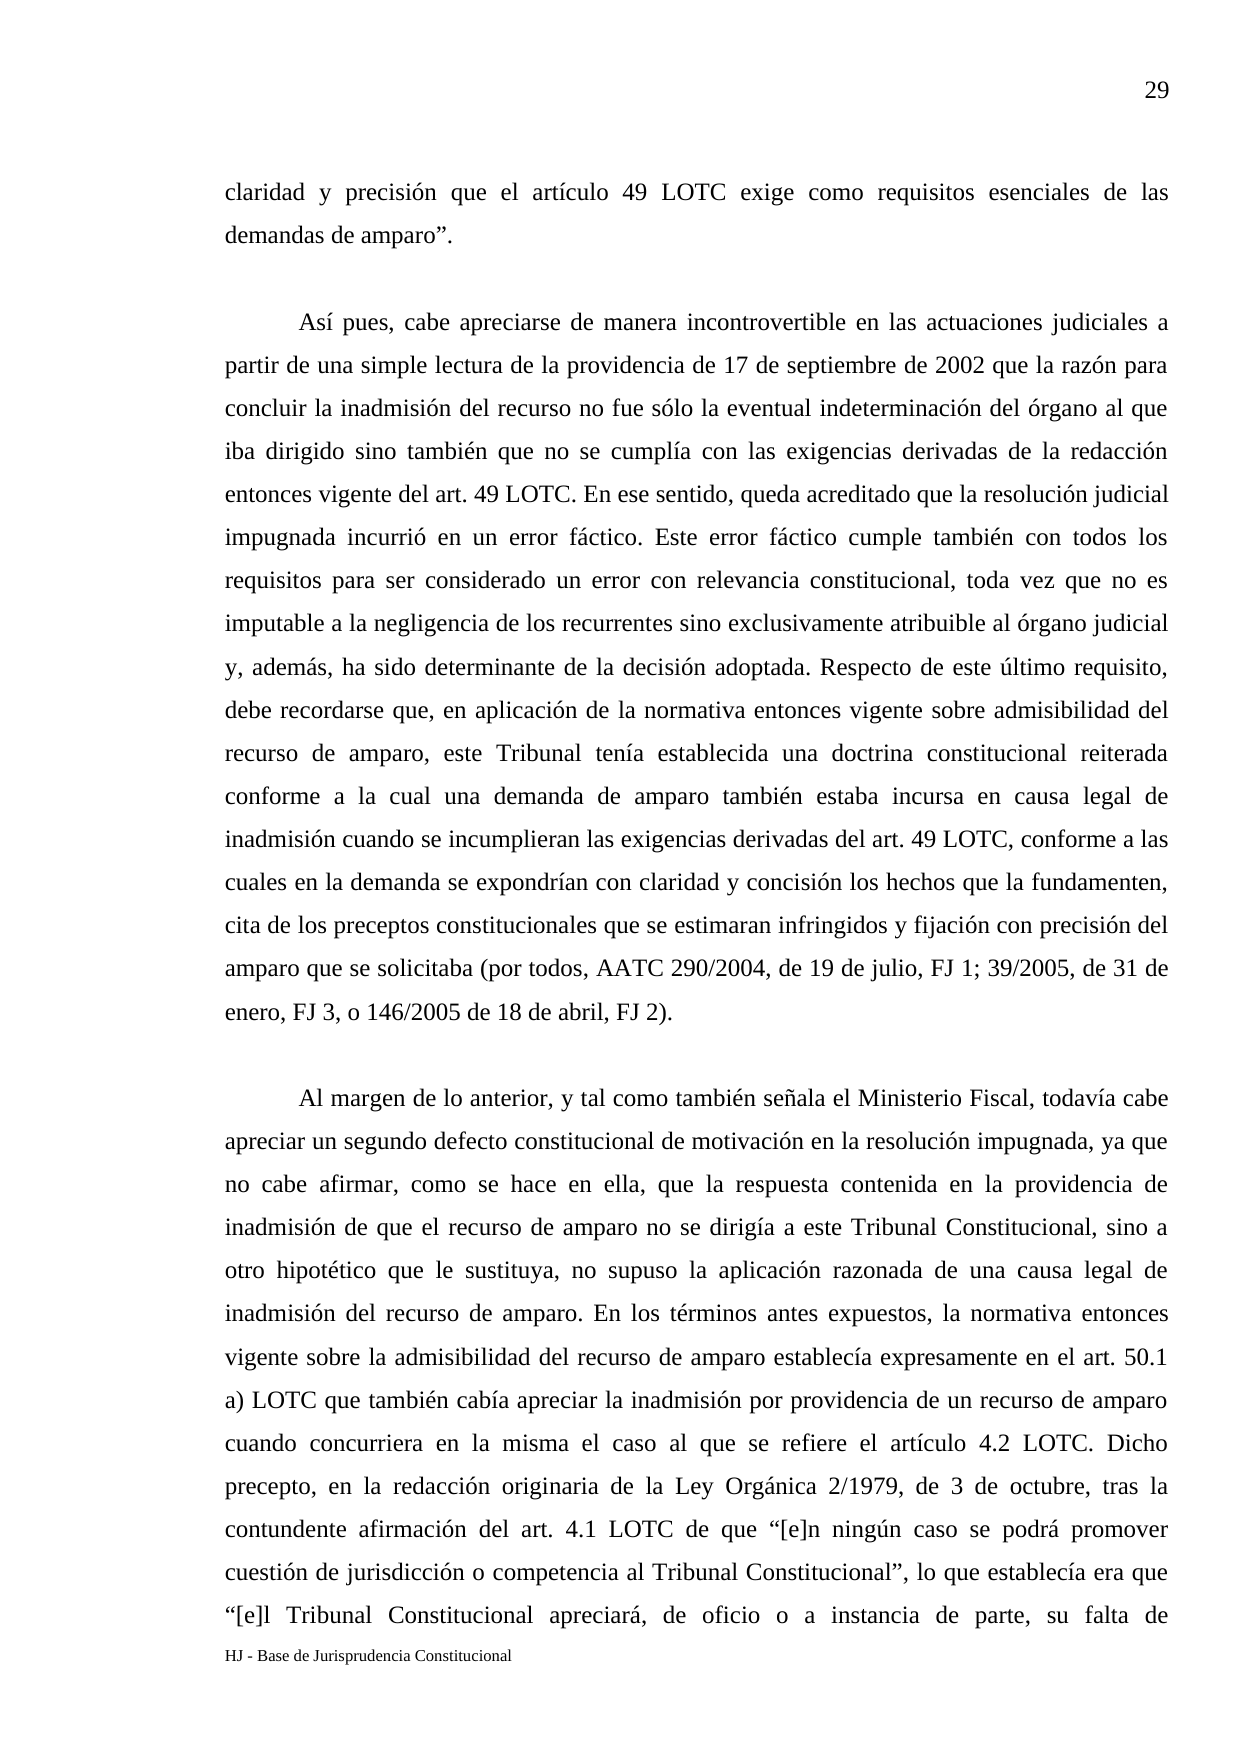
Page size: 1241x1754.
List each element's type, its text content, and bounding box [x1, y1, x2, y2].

text Así pues, cabe apreciarse de manera incontrovertible en las actuaciones judiciales a partir de una simple lectura de la providencia de 17 de septiembre de 2002 que la razón para concluir la inadmisión del recurso no fue sólo la eventual indeterminación del órgano al que iba dirigido sino también que no se cumplía con las exigencias derivadas de la redacción entonces vigente del art. 49 LOTC. En ese sentido, queda acreditado que la resolución judicial impugnada incurrió en un error fáctico. Este error fáctico cumple también con todos los requisitos para ser considerado un error con relevancia constitucional, toda vez que no es imputable a la negligencia de los recurrentes sino exclusivamente atribuible al órgano judicial y, además, ha sido determinante de la decisión adoptada. Respecto de este último requisito, debe recordarse que, en aplicación de la normativa entonces vigente sobre admisibilidad del recurso de amparo, este Tribunal tenía establecida una doctrina constitucional reiterada conforme a la cual una demanda de amparo también estaba incursa en causa legal de inadmisión cuando se incumplieran las exigencias derivadas del art. 49 LOTC, conforme a las cuales en la demanda se expondrían con claridad y concisión los hechos que la fundamenten, cita de los preceptos constitucionales que se estimaran infringidos y fijación con precisión del amparo que se solicitaba (por todos, AATC 290/2004, de 19 de julio, FJ 1; 39/2005, de 31 de enero, FJ 3, o 146/2005 de 18 de abril, FJ 2). [224, 307, 1169, 1025]
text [224, 177, 1169, 249]
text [224, 1083, 1169, 1629]
